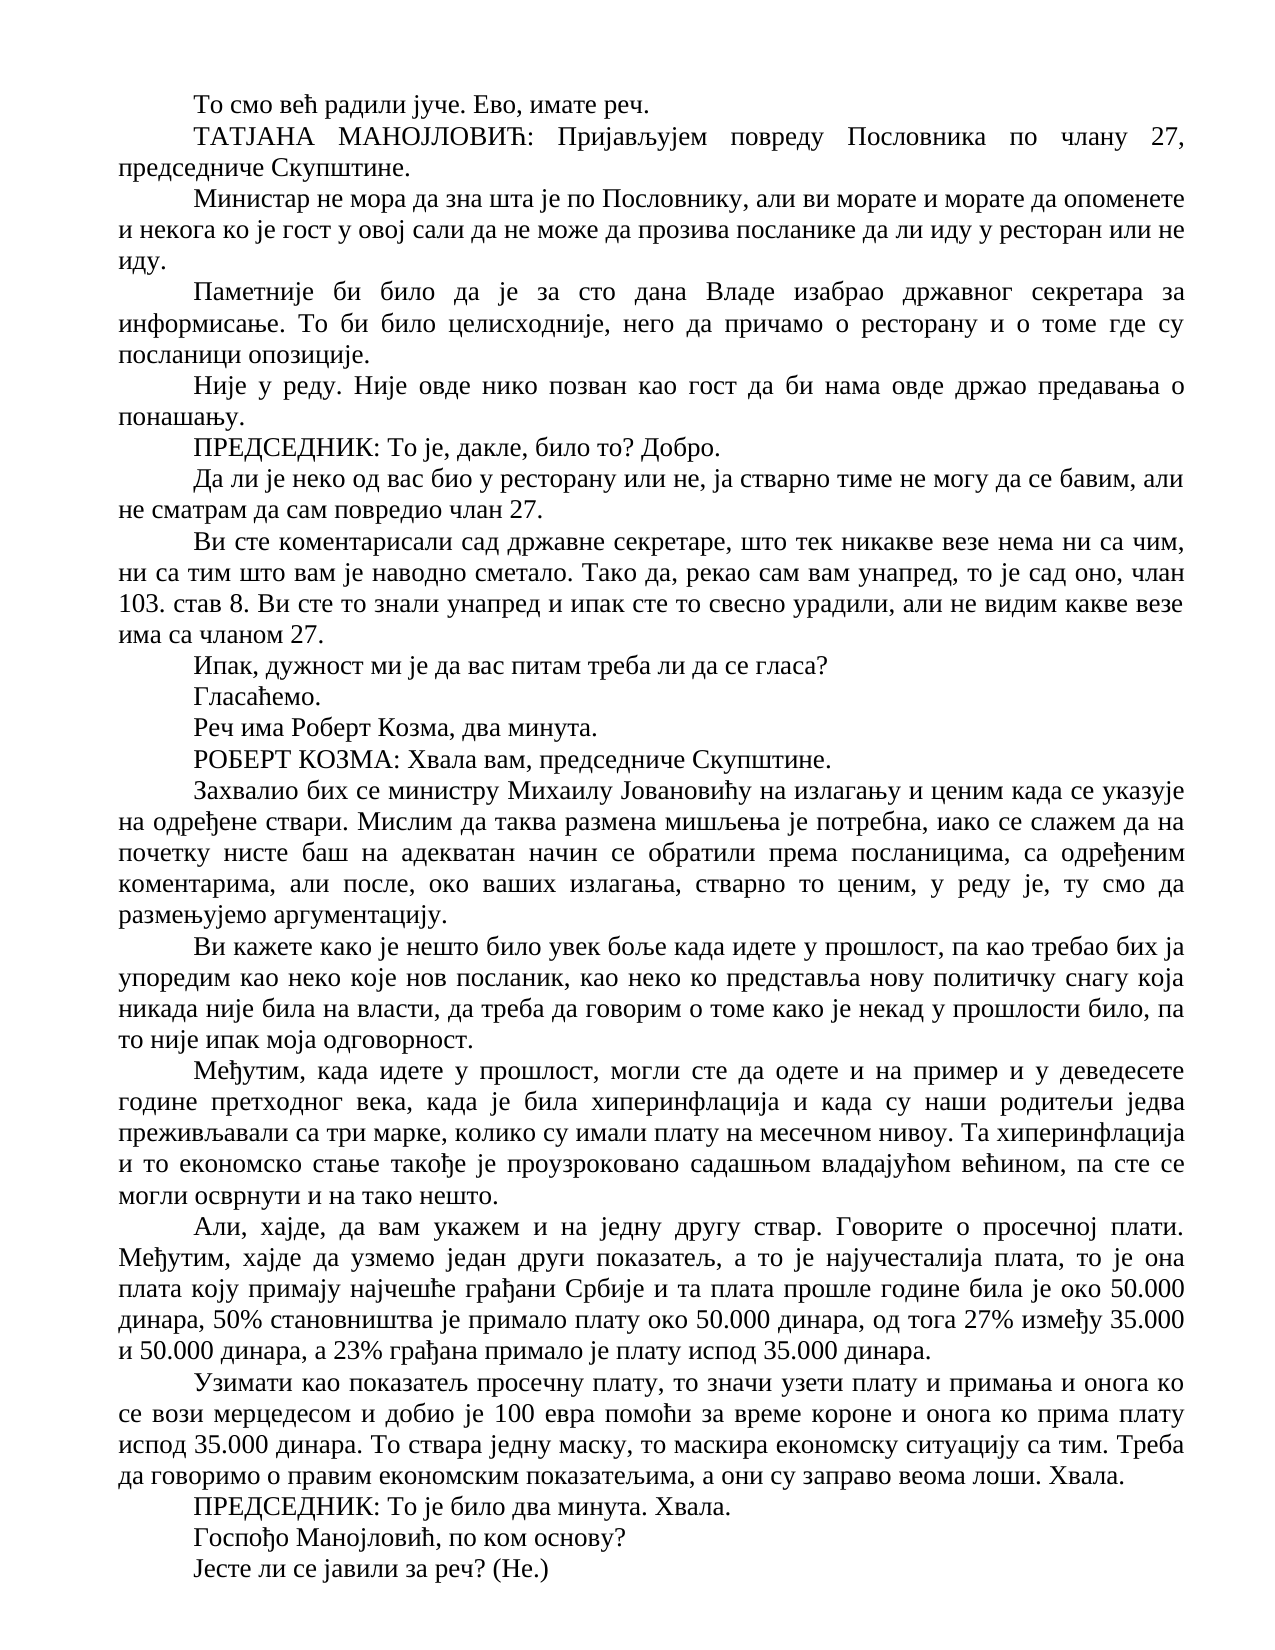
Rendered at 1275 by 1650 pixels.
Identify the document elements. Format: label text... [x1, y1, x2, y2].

text Ипак, дужност ми је да вас питам треба ли да се гласа? [118, 649, 1186, 680]
text Није у реду. Није овде нико позван као гост да би нама овде држао предавања о понашању. [118, 369, 1186, 431]
text Реч има Роберт Козма, два минута. [118, 712, 1186, 743]
text Узимати као показатељ просечну плату, то значи узети плату и примања и онога ко се вози мерцедесом и добио је 100 евра помоћи за време короне и онога ко прима плату испод 35.000 динара. То ствара једну маску, то маскира економску ситуацију са тим. Треба да говоримо о правим економским показатељима, а они су заправо веома лоши. Хвала. [118, 1366, 1186, 1490]
text Министар не мора да зна шта је по Пословнику, али ви морате и морате да опоменете и некога ко је гост у овој сали да не може да прозива посланике да ли иду у ресторан или не иду. [118, 182, 1186, 276]
text Захвалио бих се министру Михаилу Јовановићу на излагању и ценим када се указује на одређене ствари. Мислим да таква размена мишљења је потребна, иако се слажем да на почетку нисте баш на адекватан начин се обратили према посланицима, са одређеним коментарима, али после, око ваших излагања, стварно то ценим, у реду је, ту смо да размењујемо аргументацију. [118, 774, 1186, 929]
text ПРЕДСЕДНИК: То је, дакле, било то? Добро. [118, 431, 1186, 462]
text Али, хајде, да вам укажем и на једну другу ствар. Говорите о просечној плати. Међутим, хајде да узмемо један други показатељ, а то је најучесталија плата, то је она плата коју примају најчешће грађани Србије и та плата прошле године била је око 50.000 динара, 50% становништва је примало плату око 50.000 динара, од тога 27% између 35.000 и 50.000 динара, а 23% грађана примало је плату испод 35.000 динара. [118, 1210, 1186, 1366]
text РОБЕРТ КОЗМА: Хвала вам, председниче Скупштине. [118, 743, 1186, 774]
text Паметније би било да је за сто дана Владе изабрао државног секретара за информисање. То би било целисходније, него да причамо о ресторану и о томе где су посланици опозиције. [118, 276, 1186, 369]
text Ви сте коментарисали сад државне секретаре, што тек никакве везе нема ни са чим, ни са тим што вам је наводно сметало. Тако да, рекао сам вам унапред, то је сад оно, члан 103. став 8. Ви сте то знали унапред и ипак сте то свесно урадили, али не видим какве везе има са чланом 27. [118, 525, 1186, 649]
text То смо већ радили јуче. Ево, имате реч. [118, 89, 1186, 120]
text Гласаћемо. [118, 680, 1186, 712]
text Јесте ли се јавили за реч? (Не.) [118, 1552, 1186, 1584]
text ТАТЈАНА МАНОЈЛОВИЋ: Пријављујем повреду Пословника по члану 27, председниче Скупштине. [118, 120, 1186, 182]
text Да ли је неко од вас био у ресторану или не, ја стварно тиме не могу да се бавим, али не сматрам да сам повредио члан 27. [118, 462, 1186, 525]
text Ви кажете како је нешто било увек боље када идете у прошлост, па као требао бих ја упоредим као неко које нов посланик, као неко ко представља нову политичку снагу која никада није била на власти, да треба да говорим о томе како је некад у прошлости било, па то није ипак моја одговорност. [118, 929, 1186, 1054]
text ПРЕДСЕДНИК: То је било два минута. Хвала. [118, 1490, 1186, 1521]
text Госпођо Манојловић, по ком основу? [118, 1521, 1186, 1552]
text Међутим, када идете у прошлост, могли сте да одете и на пример и у деведесете године претходног века, када је била хиперинфлација и када су наши родитељи једва преживљавали са три марке, колико су имали плату на месечном нивоу. Та хиперинфлација и то економско стање такође је проузроковано садашњом владајућом већином, па сте се могли осврнути и на тако нешто. [118, 1054, 1186, 1210]
